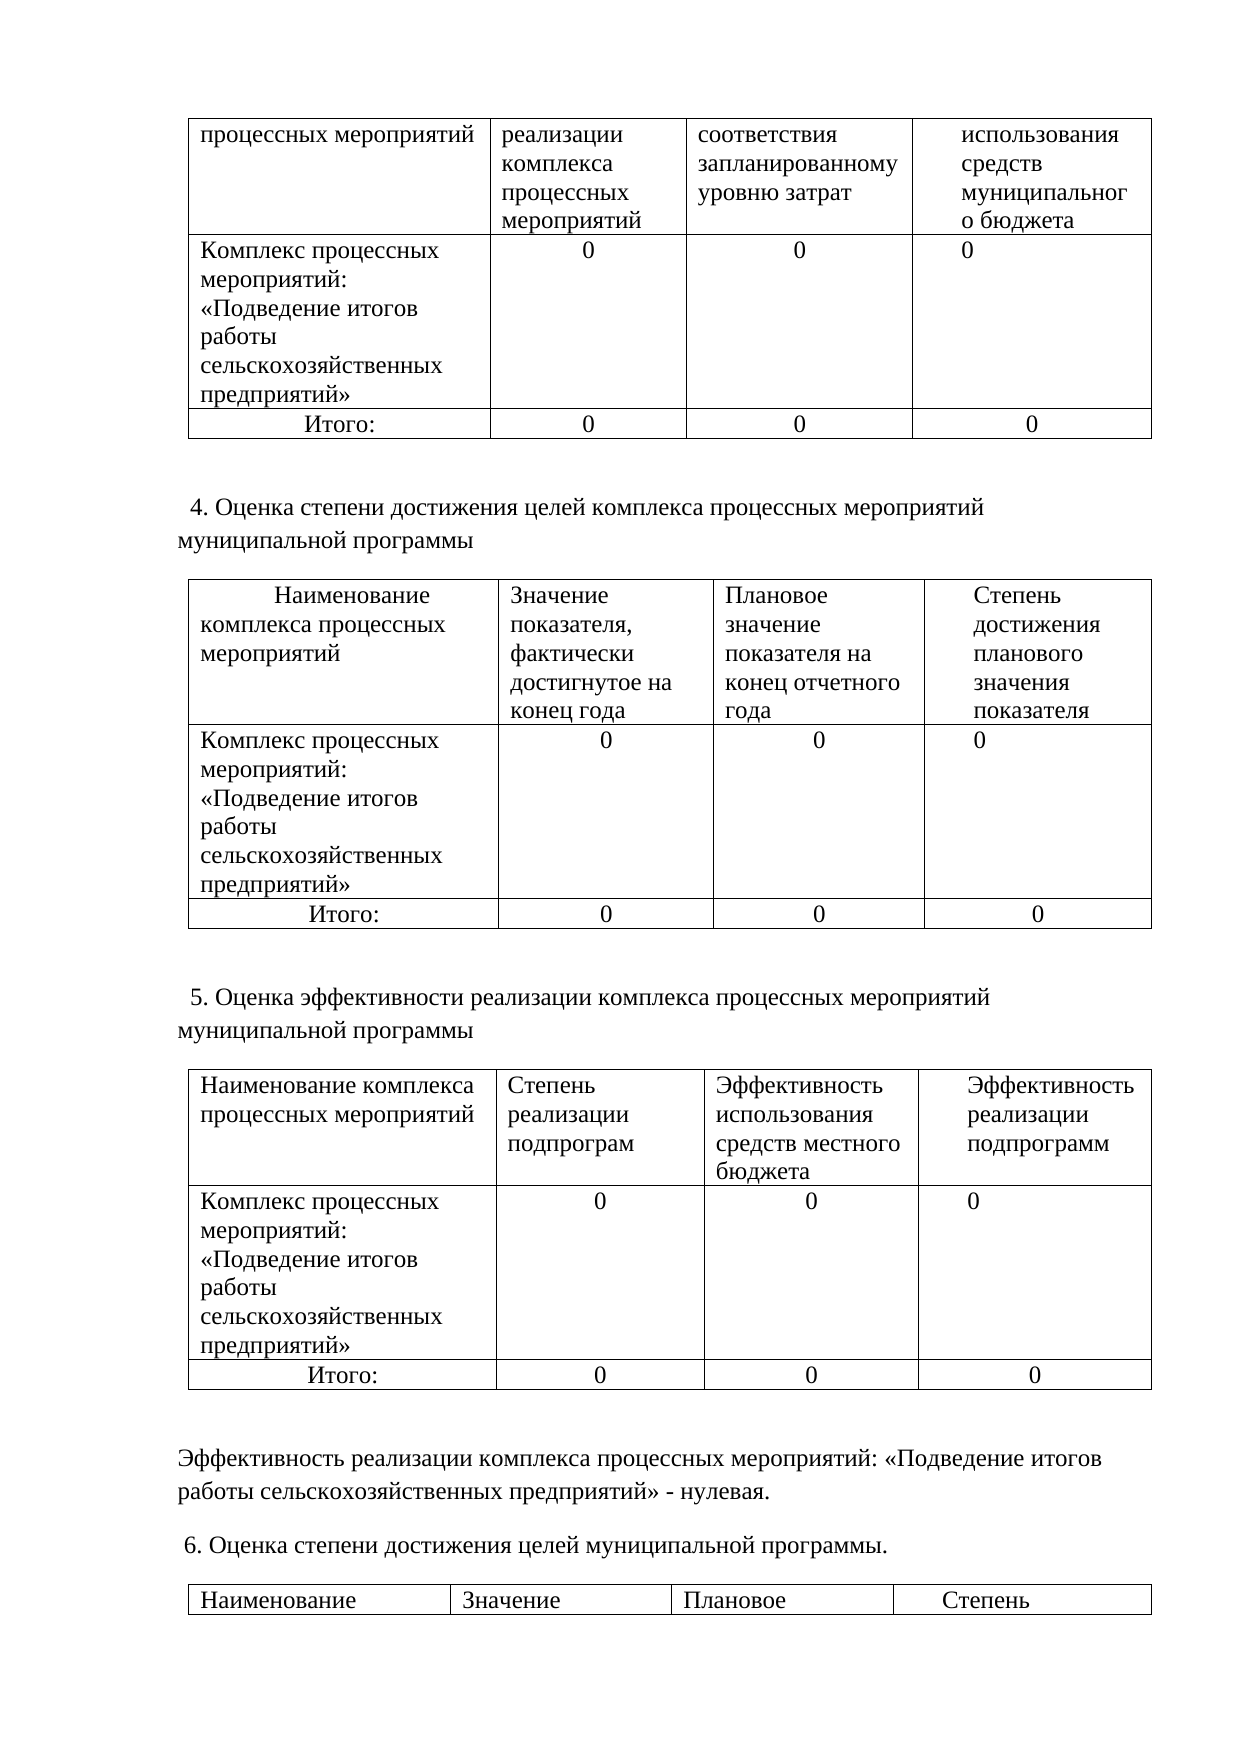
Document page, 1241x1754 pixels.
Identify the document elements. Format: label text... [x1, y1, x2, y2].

table_header Плановое значение показателя на конец отчетного года [714, 580, 924, 724]
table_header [189, 119, 490, 234]
table_cell 0 [919, 1186, 1151, 1359]
table_cell 0 [714, 899, 924, 927]
table_cell 0 [919, 1360, 1151, 1388]
table_cell 0 [925, 725, 1151, 898]
table_cell Итого: [189, 409, 490, 437]
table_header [687, 119, 912, 234]
table_cell 0 [925, 899, 1151, 927]
table_cell Комплекс процессных мероприятий: «Подведение итогов работы сельскохозяйственных предприятий» [189, 725, 498, 898]
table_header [491, 119, 686, 234]
table_cell 0 [687, 235, 912, 408]
table_cell 0 [497, 1360, 704, 1388]
table_cell 0 [491, 409, 686, 437]
table_header Эффективность реализации подпрограмм [919, 1070, 1151, 1185]
table_cell 0 [497, 1186, 704, 1359]
table_cell 0 [499, 899, 713, 927]
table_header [894, 1585, 1151, 1614]
table_cell 0 [705, 1360, 918, 1388]
text 5. Оценка эффективности реализации комплекса процессных мероприятий муниципальной программы [177, 982, 1152, 1044]
table_header Наименование комплекса процессных мероприятий [189, 580, 498, 724]
table_header Эффективность использования средств местного бюджета [705, 1070, 918, 1185]
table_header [913, 119, 1151, 234]
table_cell Комплекс процессных мероприятий: «Подведение итогов работы сельскохозяйственных предприятий» [189, 235, 490, 408]
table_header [451, 1585, 671, 1614]
table_header Степень достижения планового значения показателя [925, 580, 1151, 724]
table_header Значение показателя, фактически достигнутое на конец года [499, 580, 713, 724]
text Эффективность реализации комплекса процессных мероприятий: «Подведение итогов работы сельскохозяйственных предприятий» - нулевая. [177, 1443, 1152, 1505]
table_cell 0 [913, 409, 1151, 437]
table_cell 0 [491, 235, 686, 408]
table_cell 0 [499, 725, 713, 898]
table_cell Итого: [189, 1360, 496, 1388]
table_header Степень реализации подпрограм [497, 1070, 704, 1185]
table_cell Комплекс процессных мероприятий: «Подведение итогов работы сельскохозяйственных предприятий» [189, 1186, 496, 1359]
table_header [672, 1585, 893, 1614]
table_cell 0 [714, 725, 924, 898]
text 6. Оценка степени достижения целей муниципальной программы. [177, 1530, 1152, 1559]
text 4. Оценка степени достижения целей комплекса процессных мероприятий муниципальной программы [177, 492, 1152, 554]
table_header Наименование комплекса процессных мероприятий [189, 1070, 496, 1185]
table_cell 0 [705, 1186, 918, 1359]
table_cell 0 [687, 409, 912, 437]
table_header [189, 1585, 450, 1614]
table_cell 0 [913, 235, 1151, 408]
table_cell Итого: [189, 899, 498, 927]
